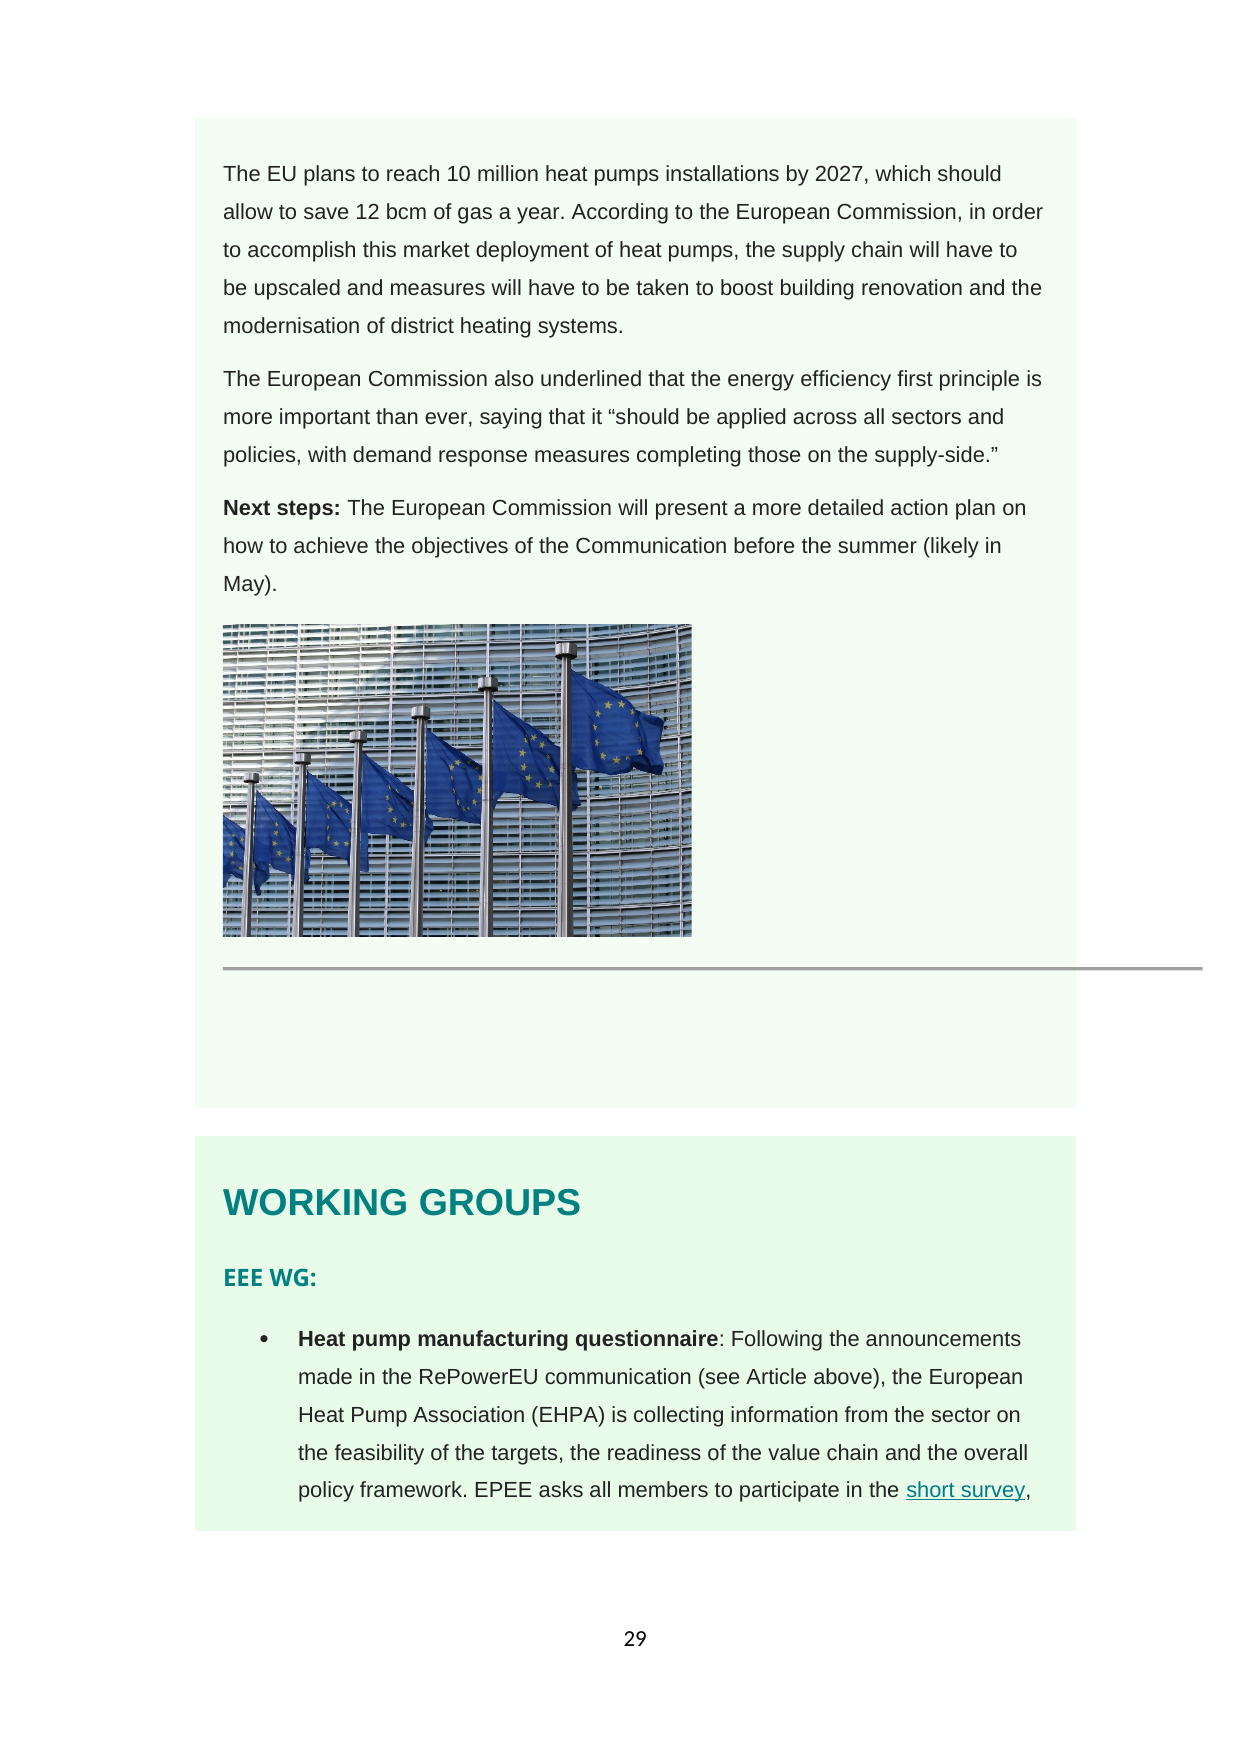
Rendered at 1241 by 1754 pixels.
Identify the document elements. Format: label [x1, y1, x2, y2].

picture [222, 624, 692, 937]
table_cell [148, 104, 1122, 1544]
